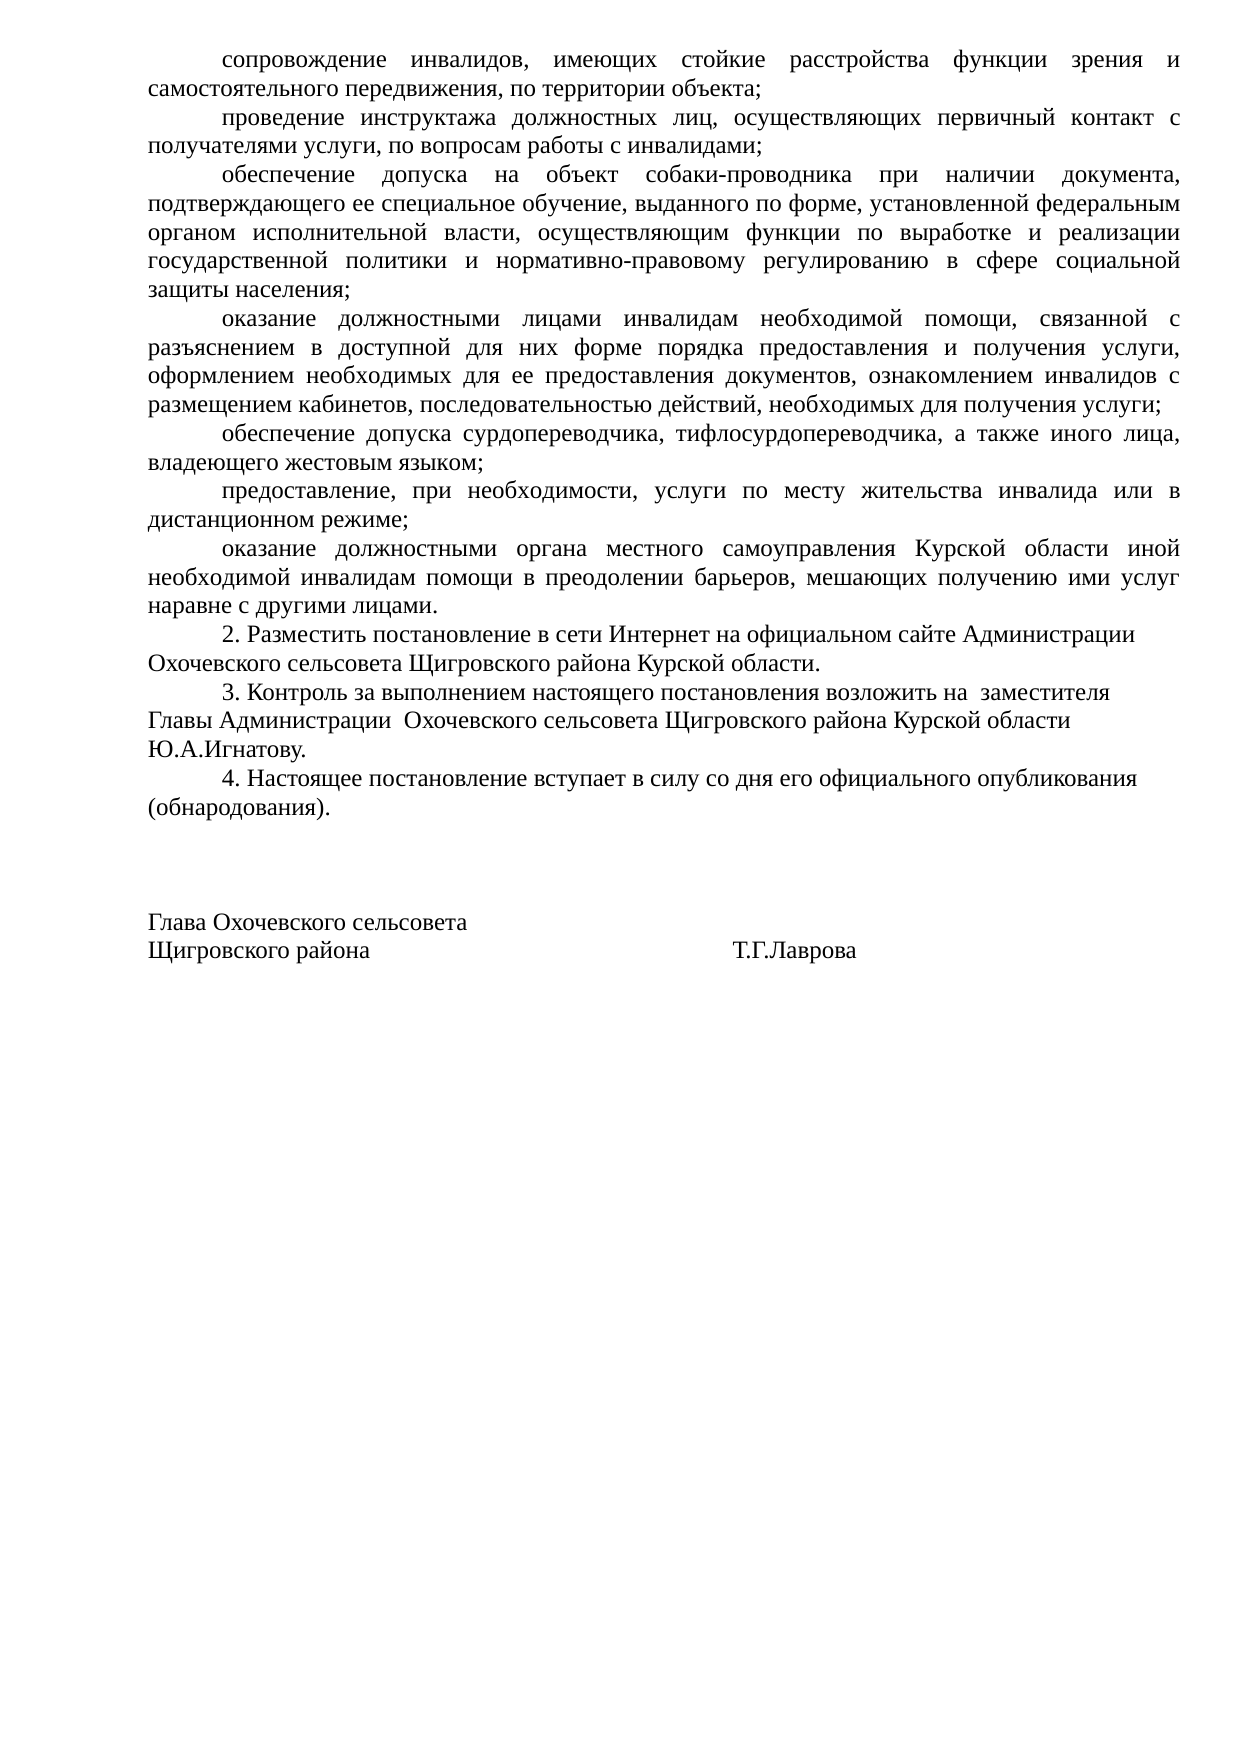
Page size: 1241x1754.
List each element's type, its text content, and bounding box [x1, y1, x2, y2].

text 4. Настоящее постановление вступает в силу со дня его официального опубликования (обнародования). [148, 763, 1181, 821]
text 3. Контроль за выполнением настоящего постановления возложить на заместителя Главы Администрации Охочевского сельсовета Щигровского района Курской области Ю.А.Игнатову. [148, 677, 1181, 763]
text проведение инструктажа должностных лиц, осуществляющих первичный контакт с получателями услуги, по вопросам работы с инвалидами; [148, 102, 1181, 159]
text обеспечение допуска на объект собаки-проводника при наличии документа, подтверждающего ее специальное обучение, выданного по форме, установленной федеральным органом исполнительной власти, осуществляющим функции по выработке и реализации государственной политики и нормативно-правовому регулированию в сфере социальной защиты населения; [148, 159, 1181, 303]
text Щигровского района Т.Г.Лаврова [148, 936, 1181, 964]
text Глава Охочевского сельсовета [148, 907, 1181, 936]
text 2. Разместить постановление в сети Интернет на официальном сайте Администрации Охочевского сельсовета Щигровского района Курской области. [148, 619, 1181, 677]
text оказание должностными лицами инвалидам необходимой помощи, связанной с разъяснением в доступной для них форме порядка предоставления и получения услуги, оформлением необходимых для ее предоставления документов, ознакомлением инвалидов с размещением кабинетов, последовательностью действий, необходимых для получения услуги; [148, 303, 1181, 418]
text обеспечение допуска сурдопереводчика, тифлосурдопереводчика, а также иного лица, владеющего жестовым языком; [148, 418, 1181, 476]
text предоставление, при необходимости, услуги по месту жительства инвалида или в дистанционном режиме; [148, 476, 1181, 533]
text сопровождение инвалидов, имеющих стойкие расстройства функции зрения и самостоятельного передвижения, по территории объекта; [148, 44, 1181, 102]
text оказание должностными органа местного самоуправления Курской области иной необходимой инвалидам помощи в преодолении барьеров, мешающих получению ими услуг наравне с другими лицами. [148, 533, 1181, 619]
